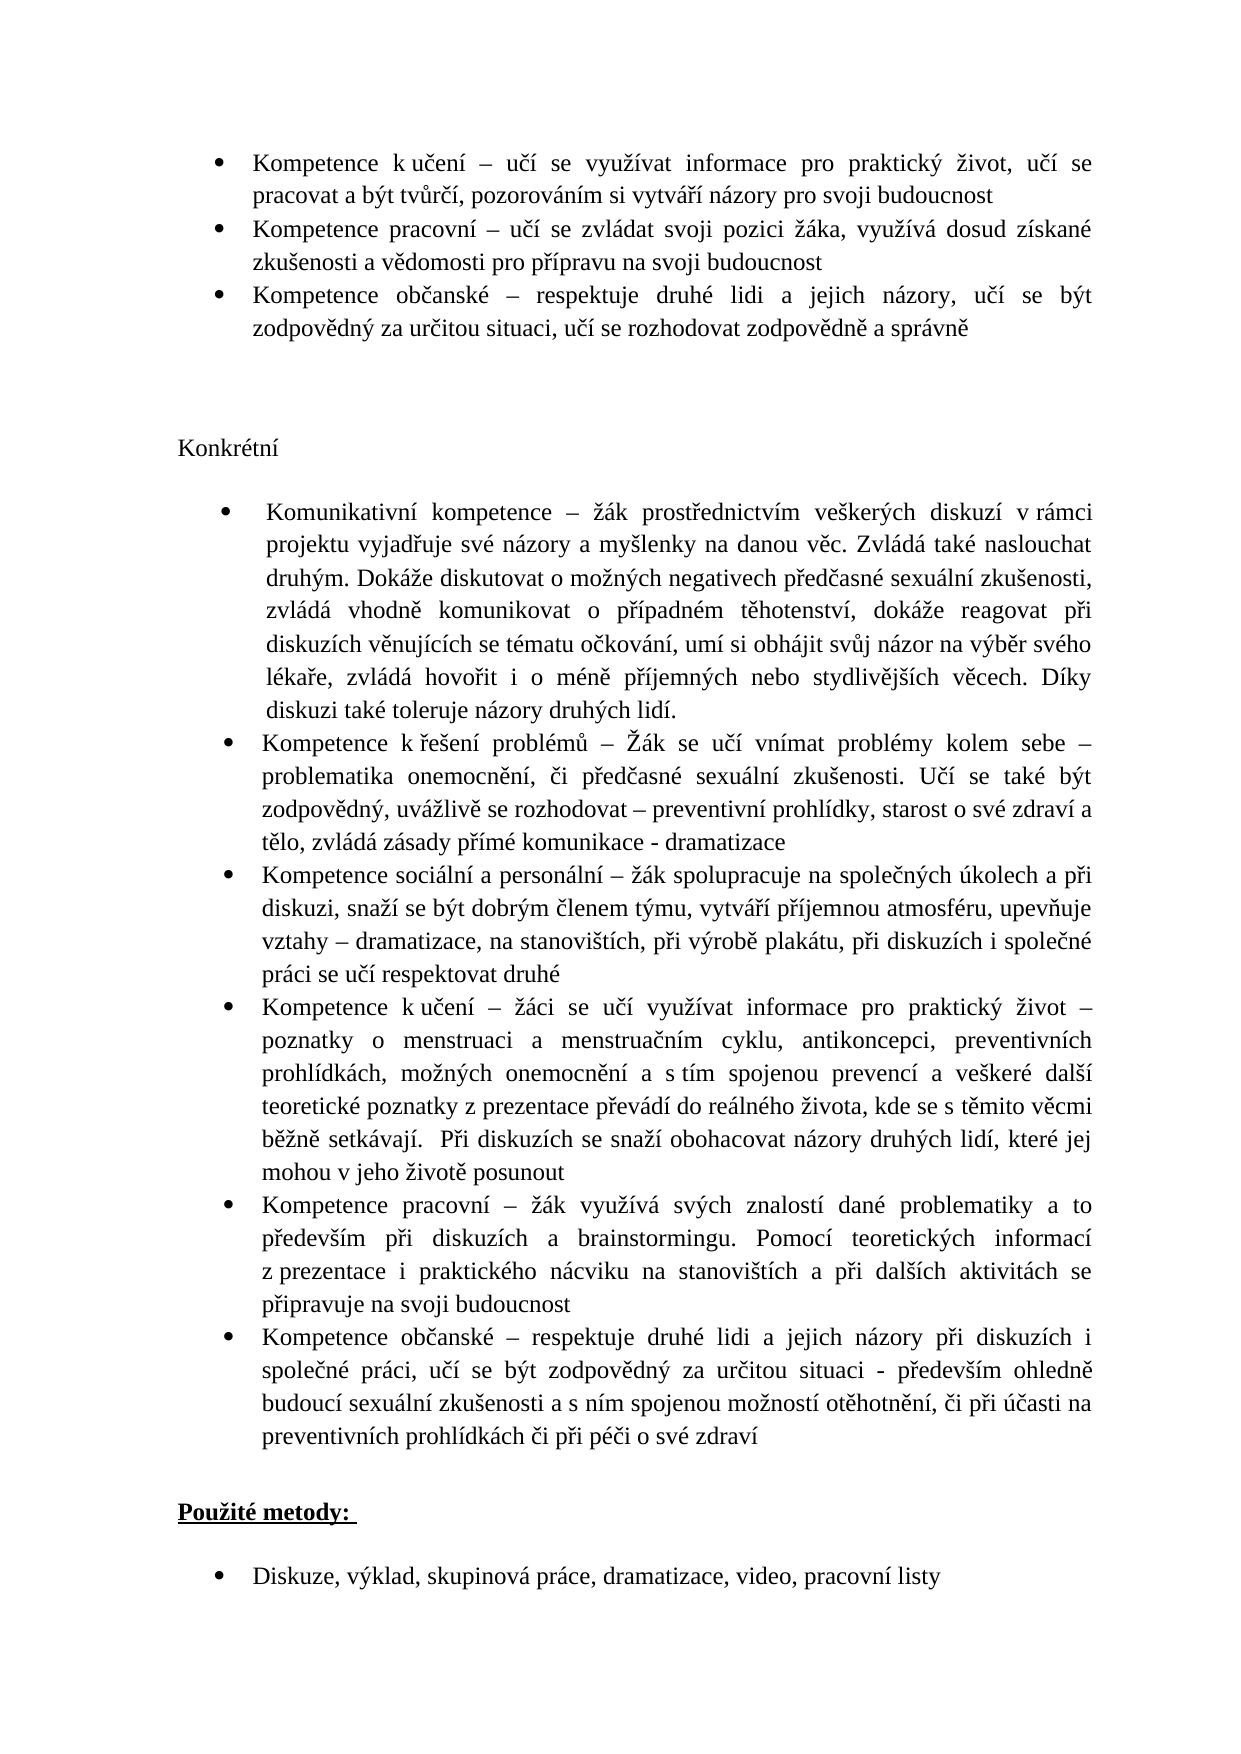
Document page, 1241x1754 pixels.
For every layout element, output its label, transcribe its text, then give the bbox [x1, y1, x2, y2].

list Diskuze, výklad, skupinová práce, dramatizace, video, pracovní listy [215, 1561, 1093, 1590]
list Komunikativní kompetence – žák prostřednictvím veškerých diskuzí v rámci projektu vyjadřuje své názory a myšlenky na danou věc. Zvládá také naslouchat druhým. Dokáže diskutovat o možných negativech předčasné sexuální zkušenosti, zvládá vhodně komunikovat o případném těhotenství, dokáže reagovat při diskuzích věnujících se tématu očkování, umí si obhájit svůj názor na výběr svého lékaře, zvládá hovořit i o méně příjemných nebo stydlivějších věcech. Díky diskuzi také toleruje názory druhých lidí. [221, 497, 1093, 723]
list Kompetence pracovní – učí se zvládat svoji pozici žáka, využívá dosud získané zkušenosti a vědomosti pro přípravu na svoji budoucnost [215, 214, 1093, 275]
text Konkrétní [177, 433, 1093, 461]
list Kompetence k učení – učí se využívat informace pro praktický život, učí se pracovat a být tvůrčí, pozorováním si vytváří názory pro svoji budoucnost [215, 148, 1093, 209]
list Kompetence občanské – respektuje druhé lidi a jejich názory při diskuzích i společné práci, učí se být zodpovědný za určitou situaci - především ohledně budoucí sexuální zkušenosti a s ním spojenou možností otěhotnění, či při účasti na preventivních prohlídkách či při péči o své zdraví [224, 1322, 1093, 1450]
list Kompetence pracovní – žák využívá svých znalostí dané problematiky a to především při diskuzích a brainstormingu. Pomocí teoretických informací z prezentace i praktického nácviku na stanovištích a při dalších aktivitách se připravuje na svoji budoucnost [224, 1190, 1093, 1318]
list Kompetence sociální a personální – žák spolupracuje na společných úkolech a při diskuzi, snaží se být dobrým členem týmu, vytváří příjemnou atmosféru, upevňuje vztahy – dramatizace, na stanovištích, při výrobě plakátu, při diskuzích i společné práci se učí respektovat druhé [224, 860, 1093, 988]
list Kompetence k řešení problémů – Žák se učí vnímat problémy kolem sebe – problematika onemocnění, či předčasné sexuální zkušenosti. Učí se také být zodpovědný, uvážlivě se rozhodovat – preventivní prohlídky, starost o své zdraví a tělo, zvládá zásady přímé komunikace - dramatizace [224, 728, 1093, 856]
text Použité metody: [177, 1497, 1093, 1526]
list Kompetence občanské – respektuje druhé lidi a jejich názory, učí se být zodpovědný za určitou situaci, učí se rozhodovat zodpovědně a správně [215, 280, 1093, 341]
list Kompetence k učení – žáci se učí využívat informace pro praktický život – poznatky o menstruaci a menstruačním cyklu, antikoncepci, preventivních prohlídkách, možných onemocnění a s tím spojenou prevencí a veškeré další teoretické poznatky z prezentace převádí do reálného života, kde se s těmito věcmi běžně setkávají. Při diskuzích se snaží obohacovat názory druhých lidí, které jej mohou v jeho životě posunout [224, 992, 1093, 1186]
